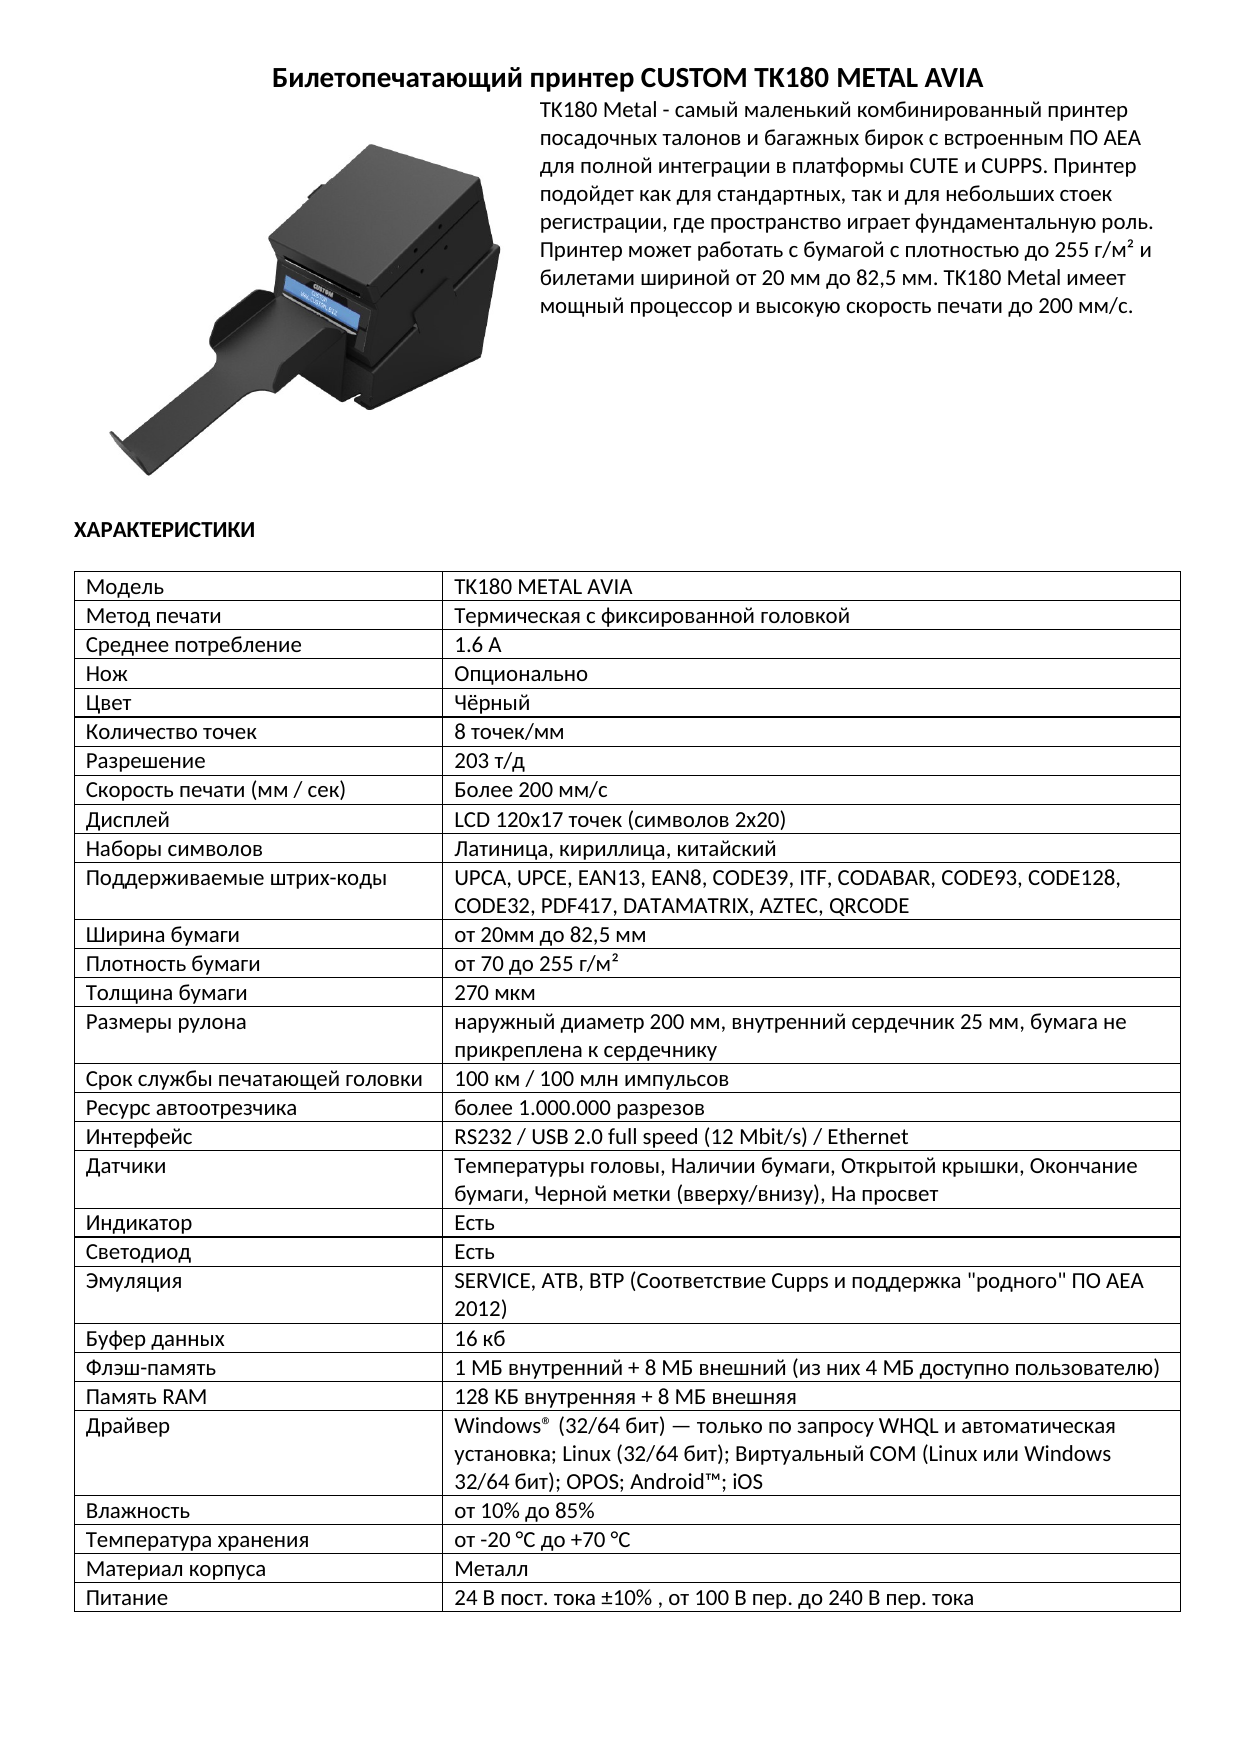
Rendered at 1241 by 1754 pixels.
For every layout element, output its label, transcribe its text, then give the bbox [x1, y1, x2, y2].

table_cell 203 т/д [443, 747, 1180, 774]
table_cell 1.6 A [443, 630, 1180, 658]
table_cell Флэш-память [75, 1353, 442, 1381]
table_cell Температуры головы, Наличии бумаги, Открытой крышки, Окончание бумаги, Черной метки (вверху/внизу), На просвет [443, 1151, 1180, 1207]
table_cell SERVICE, ATB, BTP (Соответствие Cupps и поддержка "родного" ПО AEA 2012) [443, 1267, 1180, 1323]
table_cell Есть [443, 1209, 1180, 1236]
text ХАРАКТЕРИСТИКИ [74, 515, 1181, 543]
table_cell Материал корпуса [75, 1554, 442, 1582]
table_cell Буфер данных [75, 1324, 442, 1352]
table_cell 8 точек/мм [443, 718, 1180, 746]
table_cell Ресурс автоотрезчика [75, 1093, 442, 1121]
table_cell Термическая с фиксированной головкой [443, 601, 1180, 629]
table_cell Драйвер [75, 1411, 442, 1495]
table_cell 1 МБ внутренний + 8 МБ внешний (из них 4 МБ доступно пользователю) [443, 1353, 1180, 1381]
table_cell Windows® (32/64 бит) — только по запросу WHQL и автоматическая установка; Linux (32/64 бит); Виртуальный COM (Linux или Windows 32/64 бит); OPOS; Android™; iOS [443, 1411, 1180, 1495]
table_cell Индикатор [75, 1209, 442, 1236]
table_cell Температура хранения [75, 1525, 442, 1553]
text Билетопечатающий принтер CUSTOM TK180 METAL AVIA [74, 59, 1181, 95]
table_cell RS232 / USB 2.0 full speed (12 Mbit/s) / Ethernet [443, 1122, 1180, 1150]
table_cell Эмуляция [75, 1267, 442, 1323]
table_cell Толщина бумаги [75, 978, 442, 1006]
table_cell от 20мм до 82,5 мм [443, 920, 1180, 948]
table_cell Влажность [75, 1496, 442, 1524]
table_cell Память RAM [75, 1382, 442, 1410]
table_cell 24 В пост. тока ±10% , от 100 В пер. до 240 В пер. тока [443, 1583, 1180, 1611]
table_cell Скорость печати (мм / сек) [75, 776, 442, 804]
table_cell Наборы символов [75, 834, 442, 862]
table_cell наружный диаметр 200 мм, внутренний сердечник 25 мм, бумага не прикреплена к сердечнику [443, 1007, 1180, 1063]
table_cell Метод печати [75, 601, 442, 629]
table_cell Цвет [75, 689, 442, 716]
table_cell Более 200 мм/с [443, 776, 1180, 804]
table_cell Питание [75, 1583, 442, 1611]
table_cell Размеры рулона [75, 1007, 442, 1063]
table_cell Нож [75, 659, 442, 687]
table_cell Чёрный [443, 689, 1180, 716]
text TK180 Metal - самый маленький комбинированный принтер посадочных талонов и багажных бирок с встроенным ПО AEA для полной интеграции в платформы CUTE и CUPPS. Принтер подойдет как для стандартных, так и для небольших стоек регистрации, где пространство играет фундаментальную роль. Принтер может работать с бумагой с плотностью до 255 г/м² и билетами шириной от 20 мм до 82,5 мм. TK180 Metal имеет мощный процессор и высокую скорость печати до 200 мм/с. [521, 95, 1181, 319]
table_header TK180 METAL AVIA [443, 572, 1180, 600]
table_header Модель [75, 572, 442, 600]
table_cell 100 км / 100 млн импульсов [443, 1064, 1180, 1092]
picture [73, 95, 521, 489]
table_cell UPCA, UPCE, EAN13, EAN8, CODE39, ITF, CODABAR, CODE93, CODE128, CODE32, PDF417, DATAMATRIX, AZTEC, QRCODE [443, 863, 1180, 919]
table_cell Металл [443, 1554, 1180, 1582]
table_cell LCD 120х17 точек (символов 2х20) [443, 805, 1180, 833]
table_cell Плотность бумаги [75, 949, 442, 977]
table_cell 270 мкм [443, 978, 1180, 1006]
table_cell Cреднее потребление [75, 630, 442, 658]
table_cell Светодиод [75, 1238, 442, 1266]
table_cell Разрешение [75, 747, 442, 774]
table_cell Есть [443, 1238, 1180, 1266]
table_cell Срок службы печатающей головки [75, 1064, 442, 1092]
table_cell от 70 до 255 г/м² [443, 949, 1180, 977]
table_cell Датчики [75, 1151, 442, 1207]
table_cell более 1.000.000 разрезов [443, 1093, 1180, 1121]
table_cell 16 кб [443, 1324, 1180, 1352]
table_cell 128 КБ внутренняя + 8 МБ внешняя [443, 1382, 1180, 1410]
table_cell Ширина бумаги [75, 920, 442, 948]
table_cell Опционально [443, 659, 1180, 687]
table_cell от 10% до 85% [443, 1496, 1180, 1524]
table_cell Дисплей [75, 805, 442, 833]
table_cell Поддерживаемые штрих-коды [75, 863, 442, 919]
table_cell Латиница, кириллица, китайский [443, 834, 1180, 862]
table_cell от -20 °C до +70 °C [443, 1525, 1180, 1553]
table_cell Интерфейс [75, 1122, 442, 1150]
table_cell Количество точек [75, 718, 442, 746]
